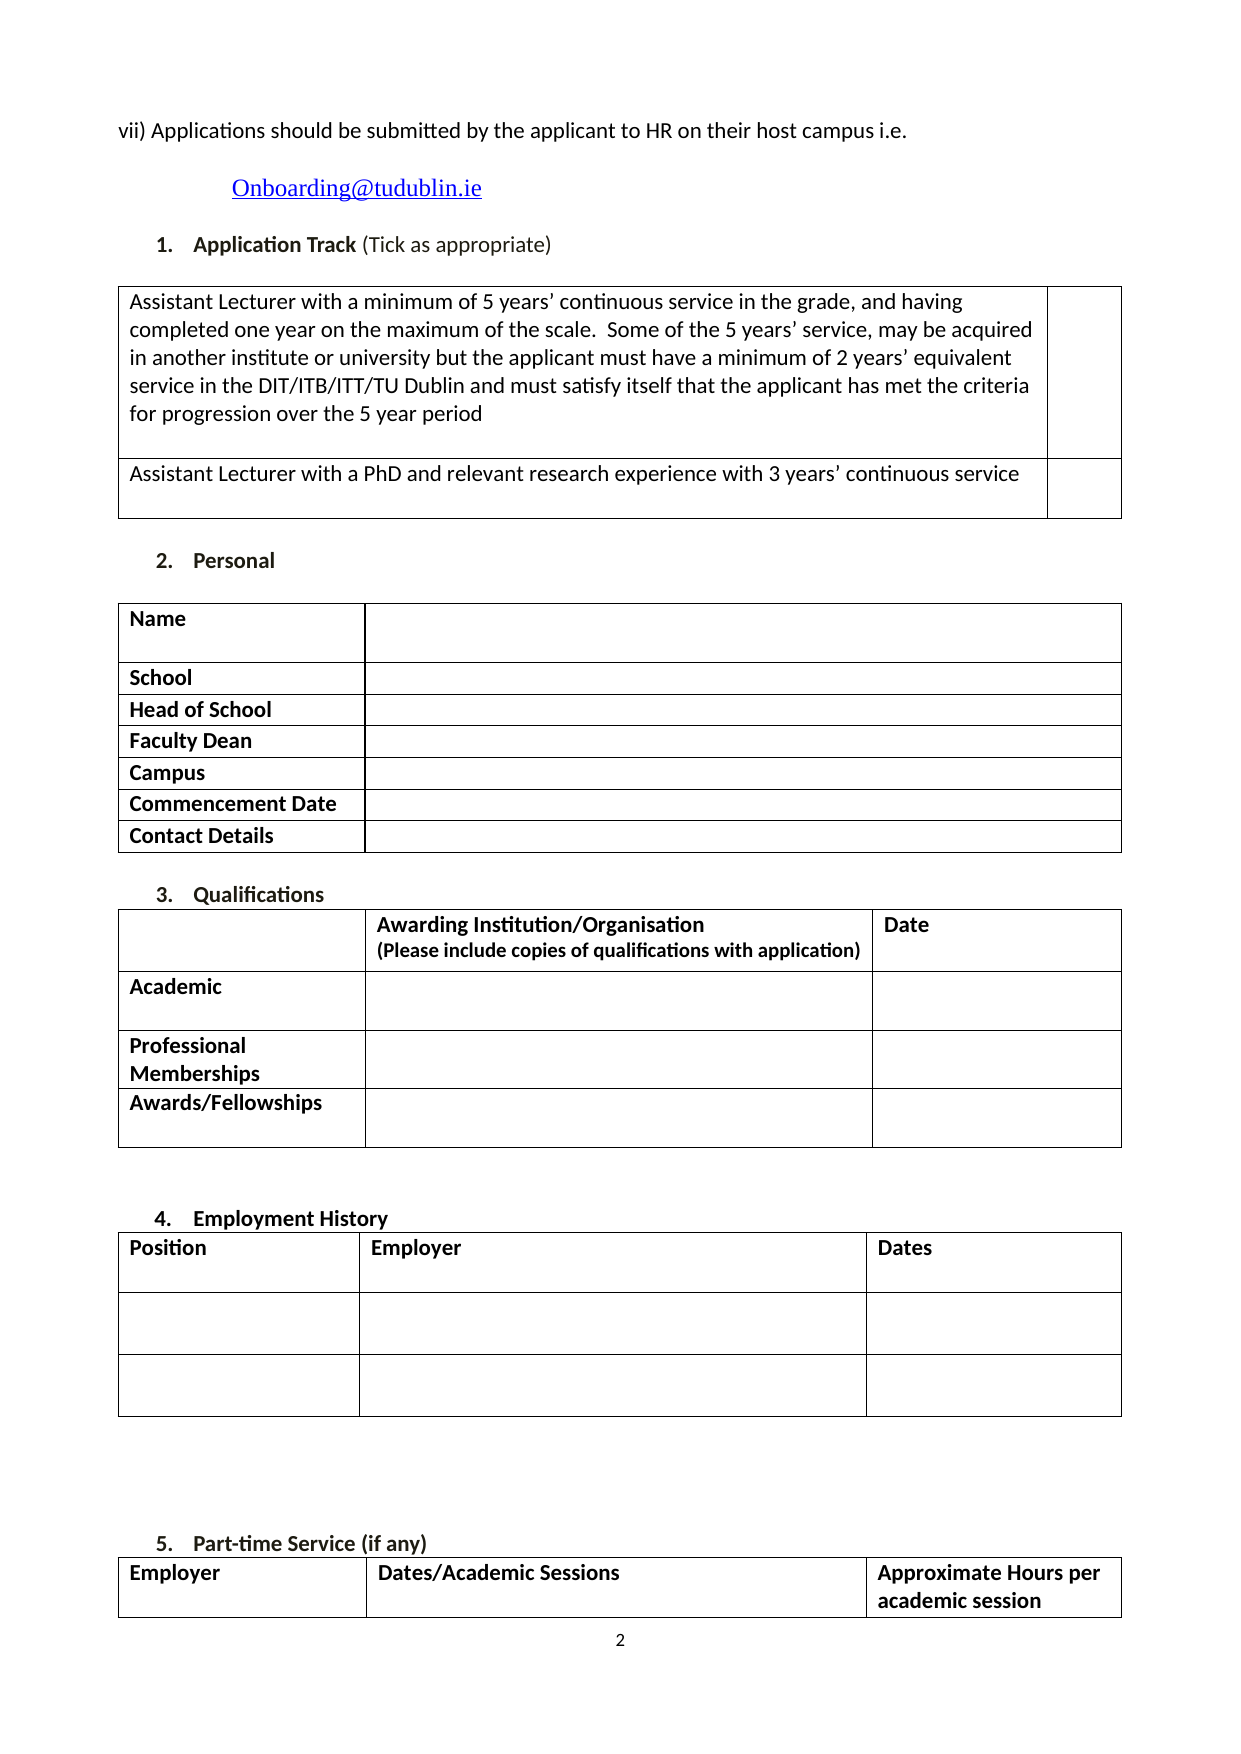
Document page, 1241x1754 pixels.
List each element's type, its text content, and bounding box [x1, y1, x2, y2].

table_header [1048, 287, 1121, 458]
table_cell [873, 972, 1121, 1030]
table_header Awarding Institution/Organisation (Please include copies of qualifications with application) [366, 910, 872, 971]
table_cell [119, 1293, 359, 1354]
table_cell [366, 758, 1121, 788]
table_cell [360, 1355, 866, 1416]
table_cell [366, 790, 1121, 820]
table_cell [366, 1089, 872, 1147]
table_header [119, 910, 365, 971]
list Application Track (Tick as appropriate) [156, 230, 1122, 258]
table_cell [366, 972, 872, 1030]
table_cell [366, 821, 1121, 852]
table_cell Contact Details [119, 821, 364, 852]
table_header [366, 604, 1121, 662]
table_cell [366, 1031, 872, 1087]
list Qualifications [156, 881, 1122, 909]
table_cell Professional Memberships [119, 1031, 365, 1087]
table_cell [366, 695, 1121, 725]
table_cell [366, 726, 1121, 757]
table_cell Awards/Fellowships [119, 1089, 365, 1147]
table_header Name [119, 604, 364, 662]
table_cell Faculty Dean [119, 726, 364, 757]
table_cell [873, 1089, 1121, 1147]
table_header Position [119, 1233, 359, 1292]
list Part-time Service (if any) [156, 1529, 1122, 1557]
list Personal [156, 547, 1122, 574]
table_cell [867, 1293, 1121, 1354]
table_cell [366, 663, 1121, 694]
table_header Employer [360, 1233, 866, 1292]
table_header Approximate Hours per academic session [867, 1558, 1121, 1617]
table_cell Assistant Lecturer with a PhD and relevant research experience with 3 years’ continuous service [119, 459, 1047, 517]
table_cell [867, 1355, 1121, 1416]
text Onboarding@tudublin.ie [157, 173, 1122, 201]
table_header Date [873, 910, 1121, 971]
table_cell Head of School [119, 695, 364, 725]
table_cell Campus [119, 758, 364, 788]
table_header Dates/Academic Sessions [367, 1558, 866, 1617]
table_cell [1048, 459, 1121, 517]
table_header Employer [119, 1558, 366, 1617]
table_cell Academic [119, 972, 365, 1030]
text 4. Employment History [118, 1204, 1122, 1232]
table_cell School [119, 663, 364, 694]
table_cell Commencement Date [119, 790, 364, 820]
table_cell [119, 1355, 359, 1416]
table_header Dates [867, 1233, 1121, 1292]
text vii) Applications should be submitted by the applicant to HR on their host campus i.e. [118, 117, 1122, 145]
table_cell [873, 1031, 1121, 1087]
table_cell [360, 1293, 866, 1354]
table_header Assistant Lecturer with a minimum of 5 years’ continuous service in the grade, and having completed one year on the maximum of the scale. Some of the 5 years’ service, may be acquired in another institute or university but the applicant must have a minimum of 2 years’ equivalent service in the DIT/ITB/ITT/TU Dublin and must satisfy itself that the applicant has met the criteria for progression over the 5 year period [119, 287, 1047, 458]
